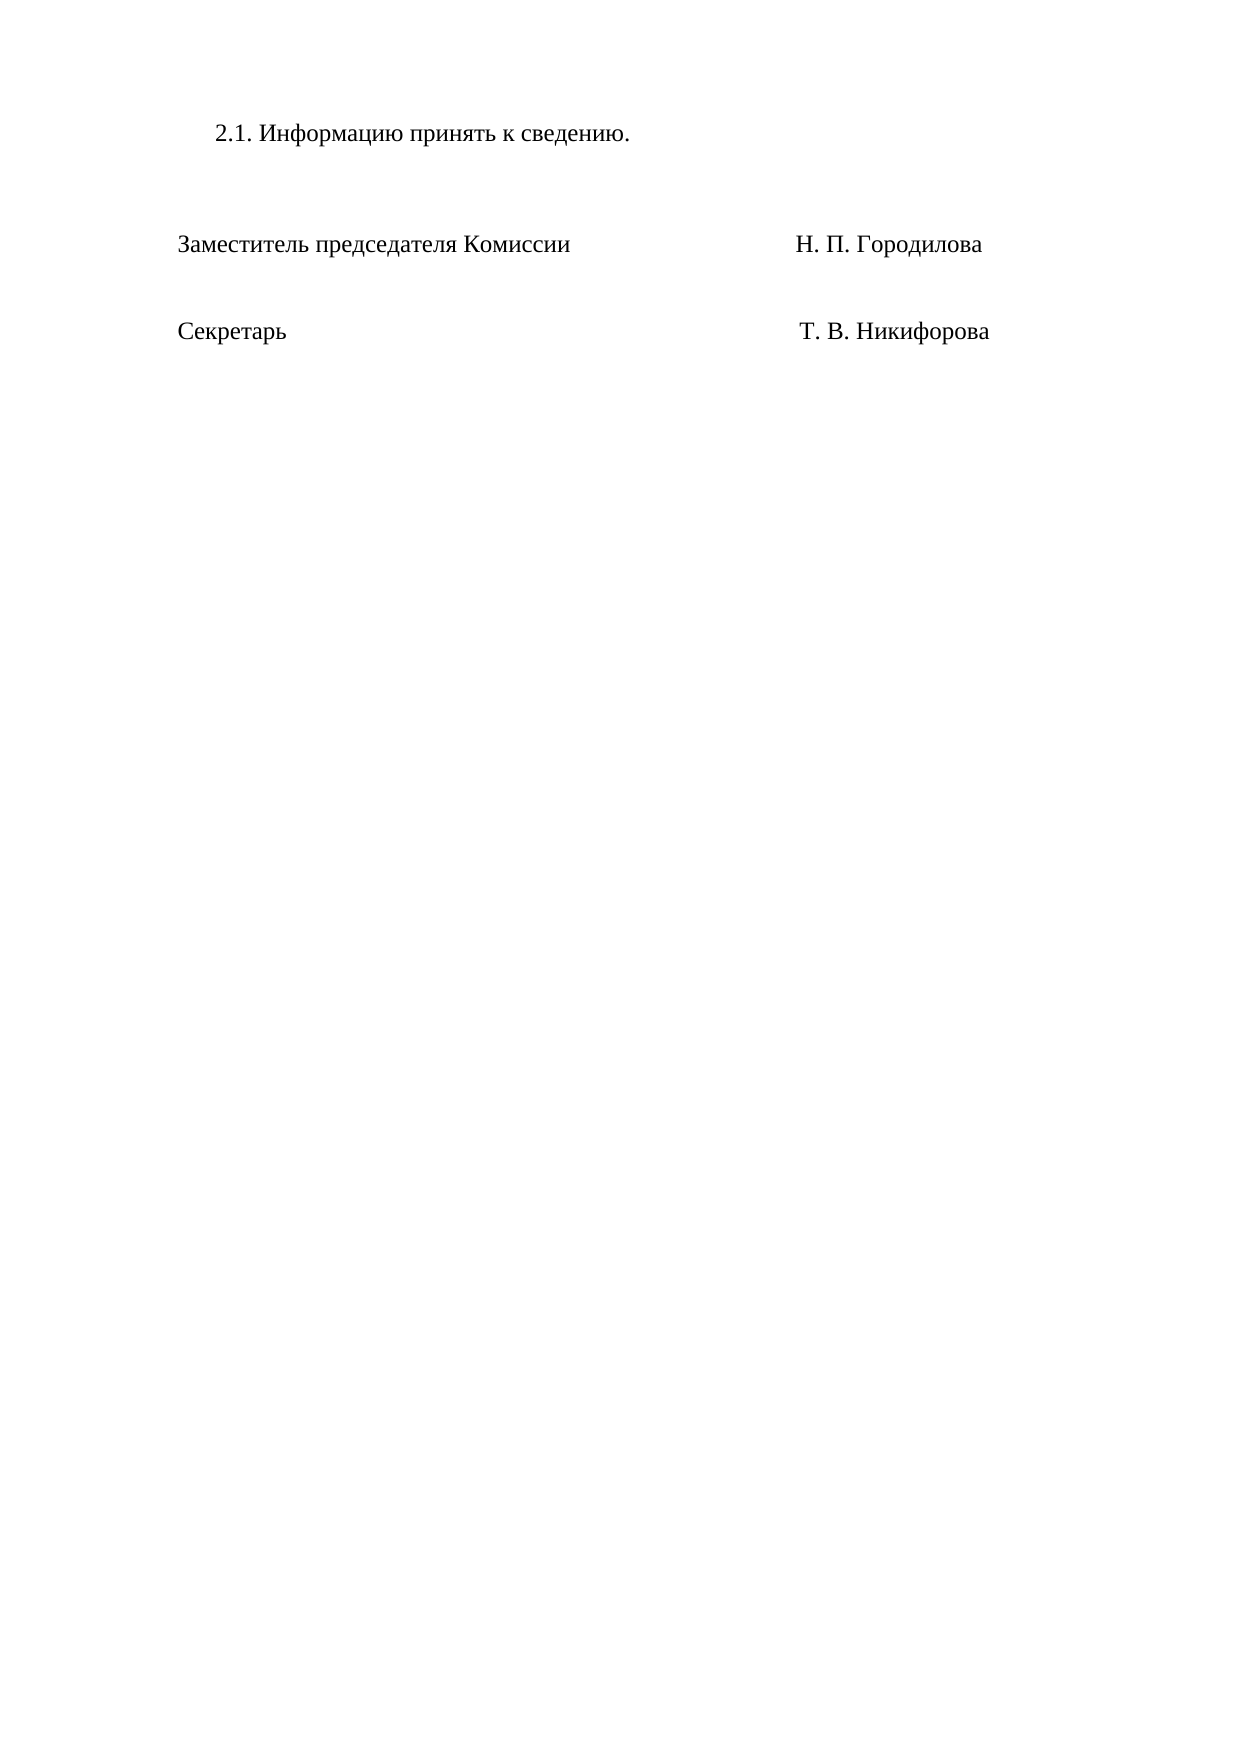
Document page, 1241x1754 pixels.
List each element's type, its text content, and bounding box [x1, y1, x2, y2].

text Секретарь Т. В. Никифорова [177, 316, 1152, 344]
text Заместитель председателя Комиссии Н. П. Городилова [177, 229, 1152, 258]
text 2.1. Информацию принять к сведению. [177, 118, 1152, 147]
